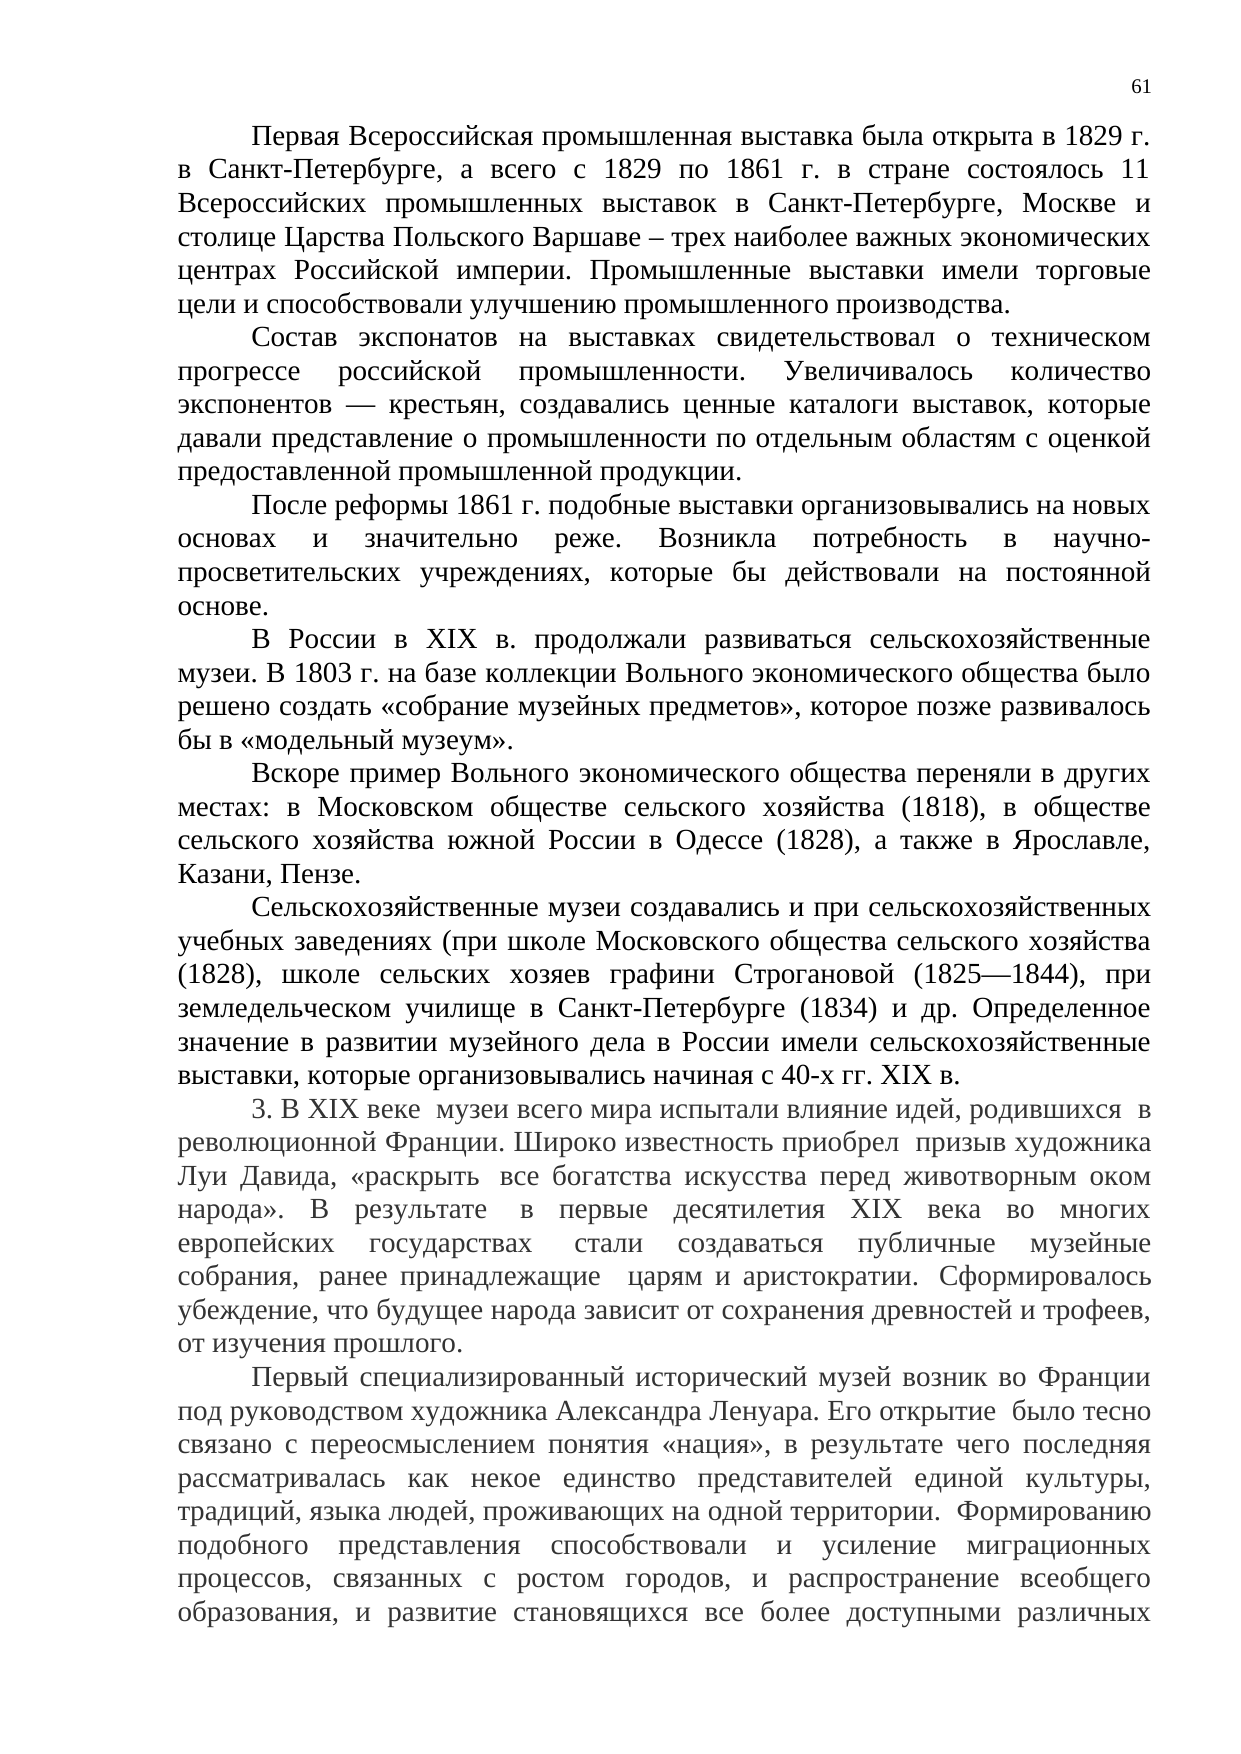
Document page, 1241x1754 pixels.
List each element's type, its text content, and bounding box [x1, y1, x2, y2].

text Состав экспонатов на выставках свидетельствовал о техническом прогрессе российской промышленности. Увеличивалось количество экспонентов — крестьян, создавались ценные каталоги выставок, которые давали представление о промышленности по отдельным областям с оценкой предоставленной промышленной продукции. [177, 319, 1152, 487]
text 3. В XIX веке музеи всего мира испытали влияние идей, родившихся в революционной Франции. Широко известность приобрел призыв художника Луи Давида, «раскрыть все богатства искусства перед животворным оком народа». В результате в первые десятилетия XIX века во многих европейских государствах стали создаваться публичные музейные собрания, ранее принадлежащие царям и аристократии. Сформировалось убеждение, что будущее народа зависит от сохранения древностей и трофеев, от изучения прошлого. [177, 1091, 1152, 1359]
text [177, 1359, 1152, 1627]
text Вскоре пример Вольного экономического общества переняли в других местах: в Московском обществе сельского хозяйства (1818), в обществе сельского хозяйства южной России в Одессе (1828), а также в Ярославле, Казани, Пензе. [177, 755, 1152, 889]
text После реформы 1861 г. подобные выставки организовывались на новых основах и значительно реже. Возникла потребность в научно-просветительских учреждениях, которые бы действовали на постоянной основе. [177, 487, 1152, 621]
text Первая Всероссийская промышленная выставка была открыта в 1829 г. в Санкт-Петербурге, а всего с 1829 по 1861 г. в стране состоялось 11 Всероссийских промышленных выставок в Санкт-Петербурге, Москве и столице Царства Польского Варшаве – трех наиболее важных экономических центрах Российской империи. Промышленные выставки имели торговые цели и способствовали улучшению промышленного производства. [177, 118, 1152, 319]
text В России в XIX в. продолжали развиваться сельскохозяйственные музеи. В 1803 г. на базе коллекции Вольного экономического общества было решено создать «собрание музейных предметов», которое позже развивалось бы в «модельный музеум». [177, 621, 1152, 755]
text Сельскохозяйственные музеи создавались и при сельскохозяйственных учебных заведениях (при школе Московского общества сельского хозяйства (1828), школе сельских хозяев графини Строгановой (1825—1844), при земледельческом училище в Санкт-Петербурге (1834) и др. Определенное значение в развитии музейного дела в России имели сельскохозяйственные выставки, которые организовывались начиная с 40-х гг. XIX в. [177, 889, 1152, 1091]
